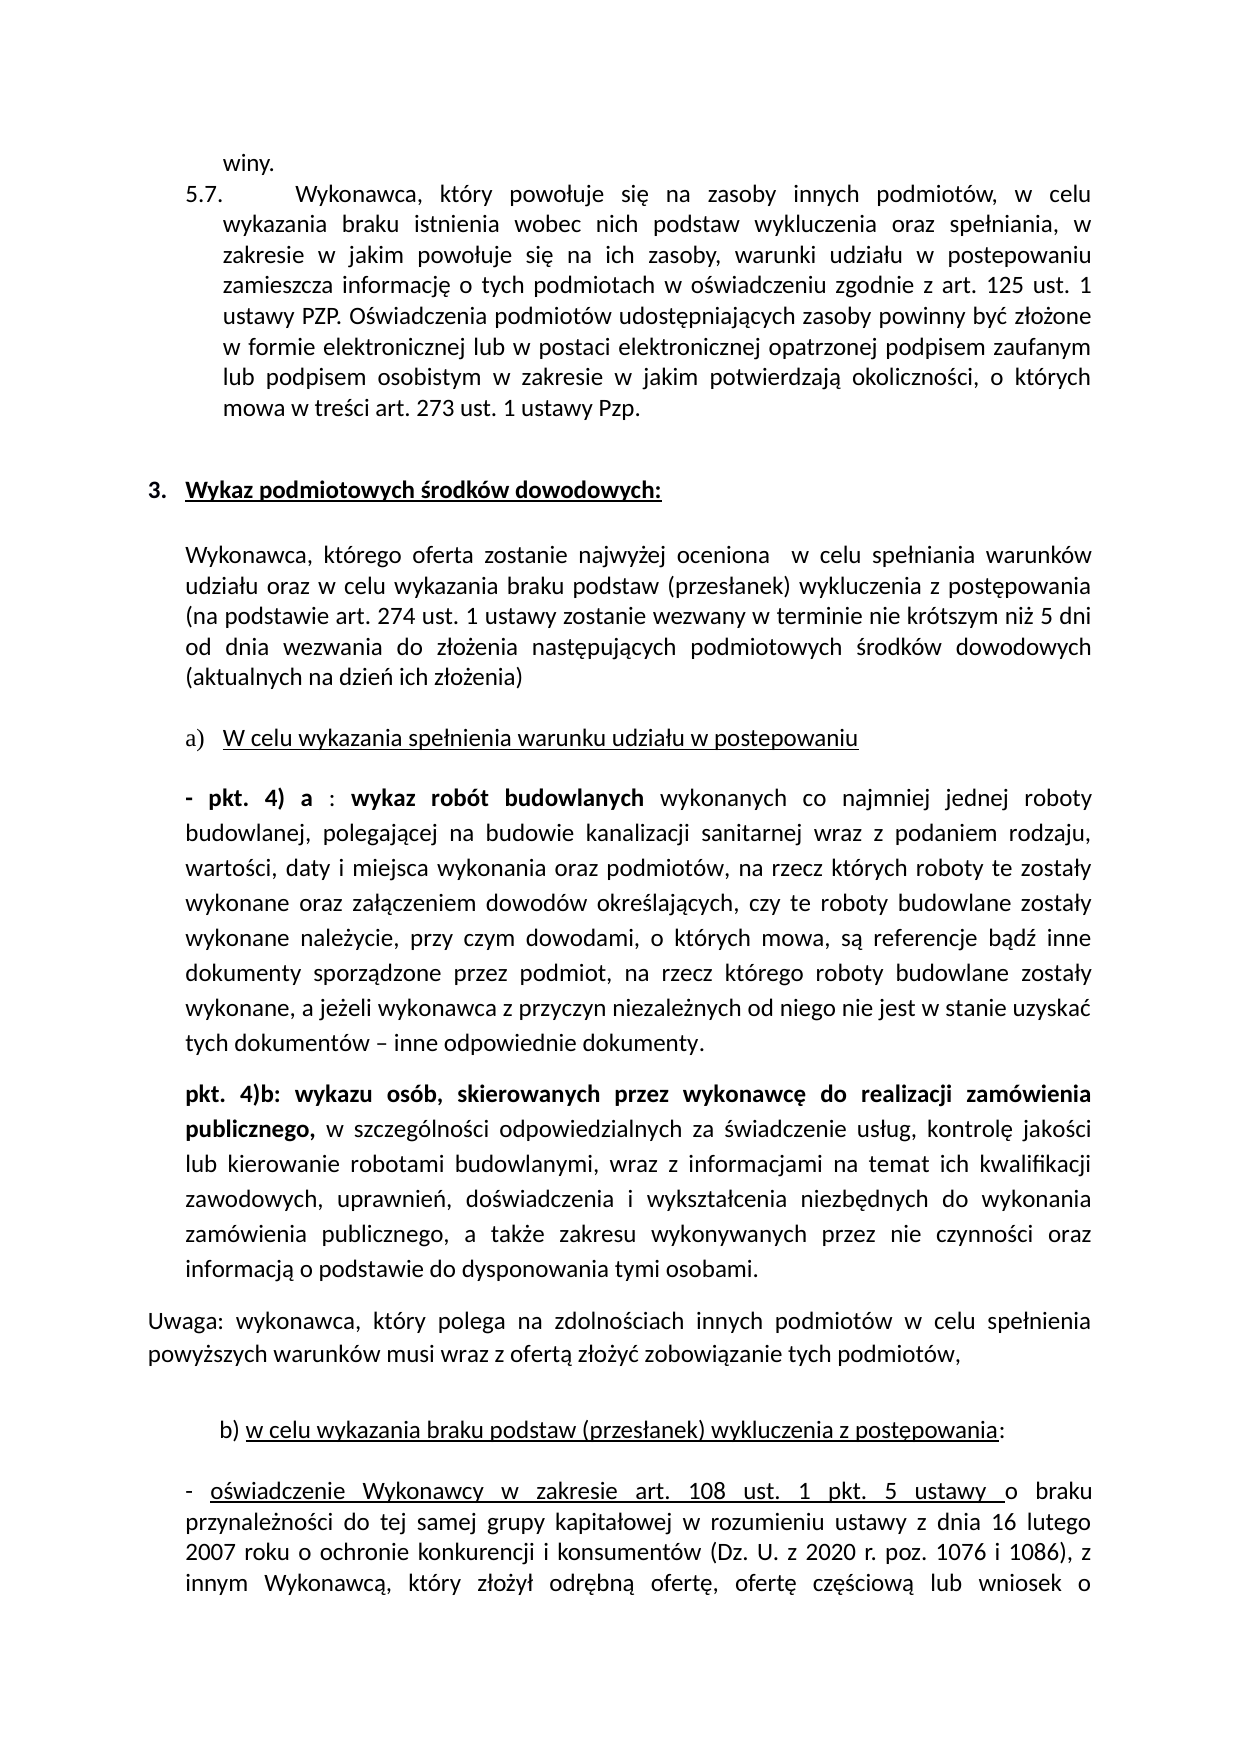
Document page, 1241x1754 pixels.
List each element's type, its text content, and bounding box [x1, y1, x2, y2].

text Uwaga: wykonawca, który polega na zdolnościach innych podmiotów w celu spełnienia powyższych warunków musi wraz z ofertą złożyć zobowiązanie tych podmiotów, [148, 1305, 1093, 1369]
list Wykaz podmiotowych środków dowodowych: [148, 474, 1093, 504]
list W celu wykazania spełnienia warunku udziału w postepowaniu [185, 723, 1093, 753]
text pkt. 4)b: wykazu osób, skierowanych przez wykonawcę do realizacji zamówienia publicznego, w szczególności odpowiedzialnych za świadczenie usług, kontrolę jakości lub kierowanie robotami budowlanymi, wraz z informacjami na temat ich kwalifikacji zawodowych, uprawnień, doświadczenia i wykształcenia niezbędnych do wykonania zamówienia publicznego, a także zakresu wykonywanych przez nie czynności oraz informacją o podstawie do dysponowania tymi osobami. [185, 1078, 1093, 1284]
text - pkt. 4) a : wykaz robót budowlanych wykonanych co najmniej jednej roboty budowlanej, polegającej na budowie kanalizacji sanitarnej wraz z podaniem rodzaju, wartości, daty i miejsca wykonania oraz podmiotów, na rzecz których roboty te zostały wykonane oraz załączeniem dowodów określających, czy te roboty budowlane zostały wykonane należycie, przy czym dowodami, o których mowa, są referencje bądź inne dokumenty sporządzone przez podmiot, na rzecz którego roboty budowlane zostały wykonane, a jeżeli wykonawca z przyczyn niezależnych od niego nie jest w stanie uzyskać tych dokumentów – inne odpowiednie dokumenty. [185, 782, 1093, 1057]
text Wykonawca, którego oferta zostanie najwyżej oceniona w celu spełniania warunków udziału oraz w celu wykazania braku podstaw (przesłanek) wykluczenia z postępowania (na podstawie art. 274 ust. 1 ustawy zostanie wezwany w terminie nie krótszym niż 5 dni od dnia wezwania do złożenia następujących podmiotowych środków dowodowych (aktualnych na dzień ich złożenia) [185, 539, 1093, 692]
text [185, 1475, 1093, 1597]
text b) w celu wykazania braku podstaw (przesłanek) wykluczenia z postępowania: [185, 1414, 1093, 1445]
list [185, 148, 1093, 178]
list Wykonawca, który powołuje się na zasoby innych podmiotów, w celu wykazania braku istnienia wobec nich podstaw wykluczenia oraz spełniania, w zakresie w jakim powołuje się na ich zasoby, warunki udziału w postepowaniu zamieszcza informację o tych podmiotach w oświadczeniu zgodnie z art. 125 ust. 1 ustawy PZP. Oświadczenia podmiotów udostępniających zasoby powinny być złożone w formie elektronicznej lub w postaci elektronicznej opatrzonej podpisem zaufanym lub podpisem osobistym w zakresie w jakim potwierdzają okoliczności, o których mowa w treści art. 273 ust. 1 ustawy Pzp. [185, 178, 1093, 422]
